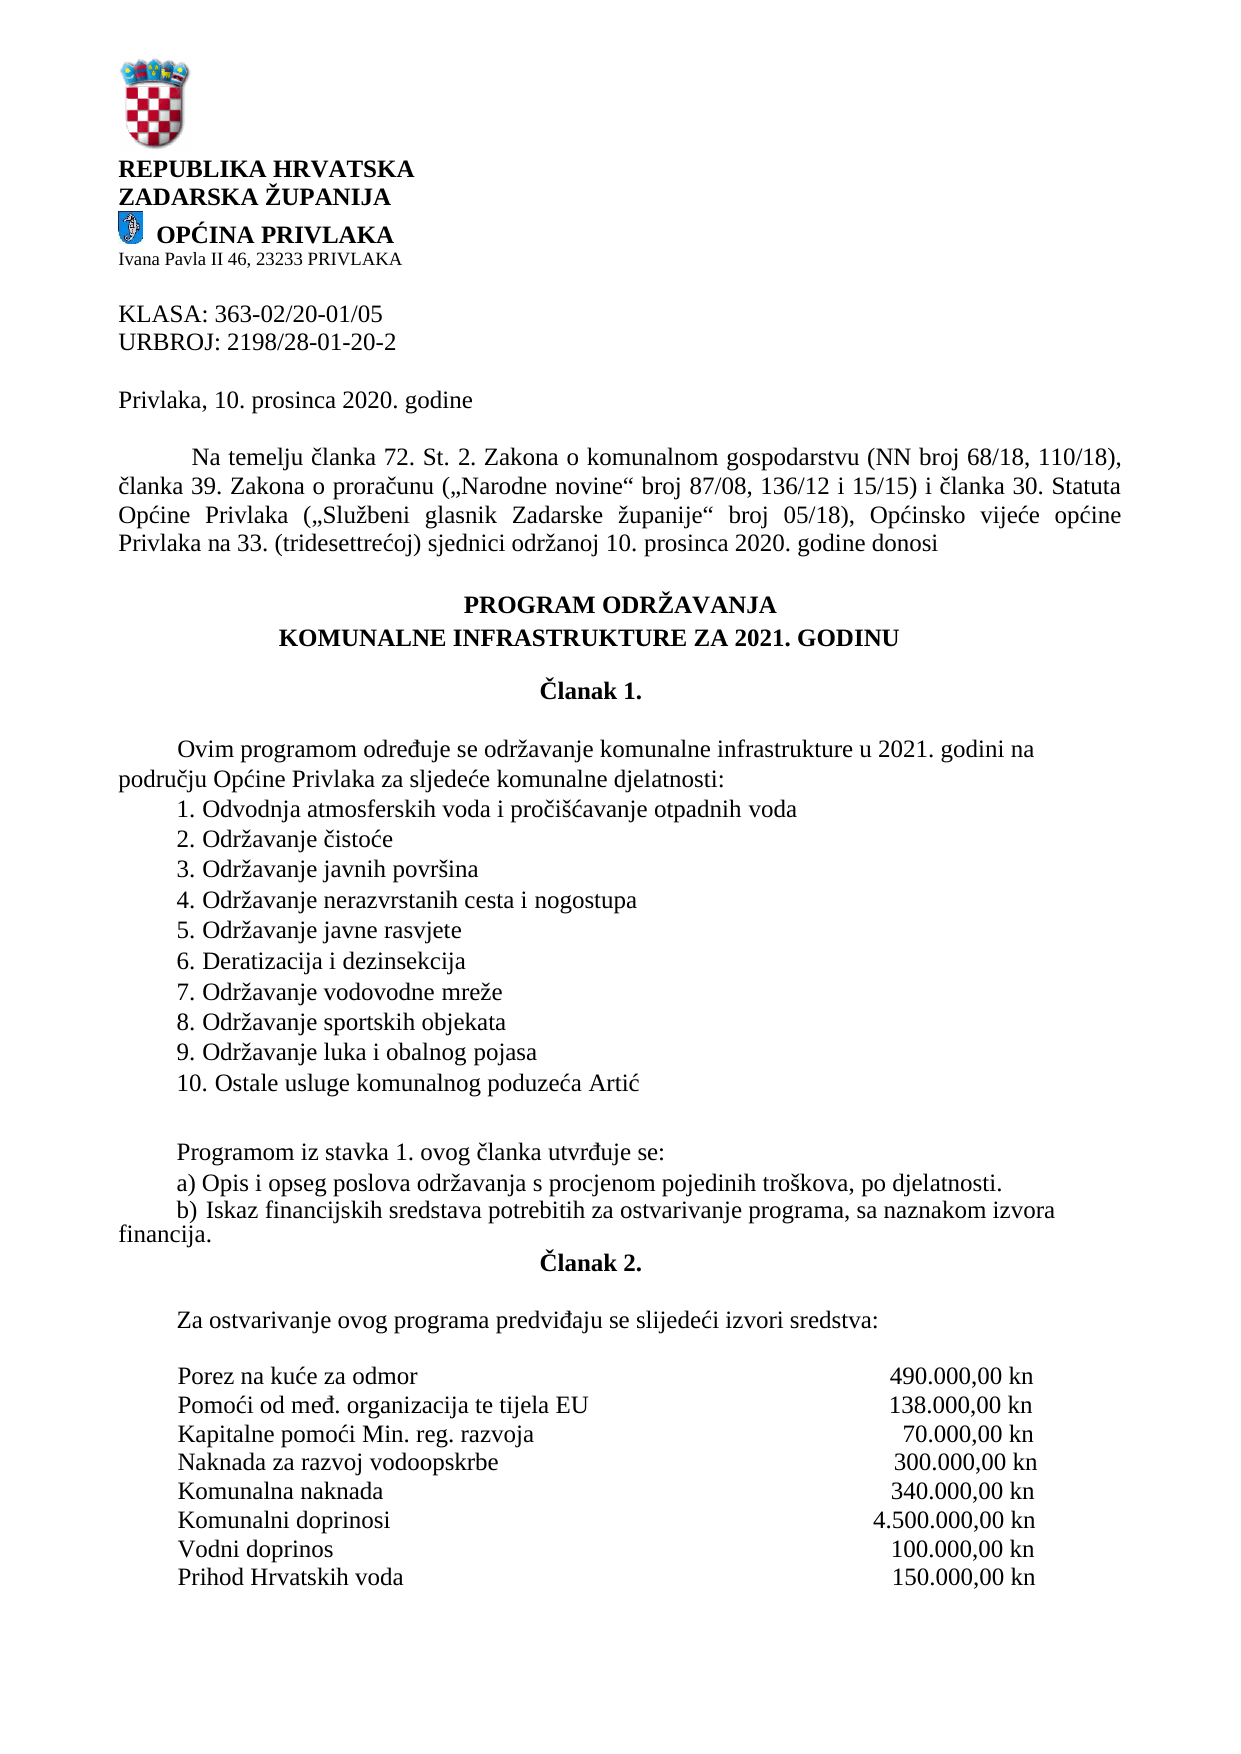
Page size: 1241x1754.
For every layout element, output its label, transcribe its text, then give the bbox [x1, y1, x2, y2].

list Održavanje vodovodne mreže [176, 977, 1134, 1005]
list Odvodnja atmosferskih voda i pročišćavanje otpadnih voda [176, 794, 1134, 823]
picture [118, 211, 143, 244]
text Ovim programom određuje se održavanje komunalne infrastrukture u 2021. godini na području Općine Privlaka za sljedeće komunalne djelatnosti: [118, 734, 1063, 793]
list Održavanje nerazvrstanih cesta i nogostupa [176, 885, 1134, 914]
text Ivana Pavla II 46, 23233 PRIVLAKA [118, 249, 1134, 270]
list Održavanje luka i obalnog pojasa [176, 1037, 1134, 1066]
subtitle REPUBLIKA HRVATSKA ZADARSKA ŽUPANIJA OPĆINA PRIVLAKA [118, 154, 415, 249]
list Ostale usluge komunalnog poduzeća Artić [176, 1068, 1134, 1096]
text Članak 1. [223, 676, 958, 705]
list Održavanje javne rasvjete [176, 916, 1134, 944]
list Opis i opseg poslova održavanja s procjenom pojedinih troškova, po djelatnosti. [176, 1169, 1134, 1197]
list Deratizacija i dezinsekcija [176, 946, 1134, 975]
text Programom iz stavka 1. ovog članka utvrđuje se: [176, 1137, 1134, 1165]
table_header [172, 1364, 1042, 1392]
list Iskaz financijskih sredstava potrebitih za ostvarivanje programa, sa naznakom izvora financija. [118, 1199, 1122, 1248]
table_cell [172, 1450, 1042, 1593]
picture [119, 56, 192, 151]
subtitle PROGRAM ODRŽAVANJA KOMUNALNE INFRASTRUKTURE ZA 2021. GODINU [278, 590, 902, 652]
text Za ostvarivanje ovog programa predviđaju se slijedeći izvori sredstva: [176, 1305, 1134, 1334]
list Održavanje čistoće [176, 824, 1134, 853]
subtitle Članak 2. [223, 1248, 958, 1277]
list Održavanje javnih površina [176, 854, 1134, 883]
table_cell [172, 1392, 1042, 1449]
text Privlaka, 10. prosinca 2020. godine [118, 385, 1134, 413]
text KLASA: 363-02/20-01/05 URBROJ: 2198/28-01-20-2 [118, 299, 398, 356]
list Održavanje sportskih objekata [176, 1007, 1134, 1035]
text Na temelju članka 72. St. 2. Zakona o komunalnom gospodarstvu (NN broj 68/18, 110/18), članka 39. Zakona o proračunu („Narodne novine“ broj 87/08, 136/12 i 15/15) i članka 30. Statuta Općine Privlaka („Službeni glasnik Zadarske županije“ broj 05/18), Općinsko vijeće općine Privlaka na 33. (tridesettrećoj) sjednici održanoj 10. prosinca 2020. godine donosi [118, 442, 1123, 557]
